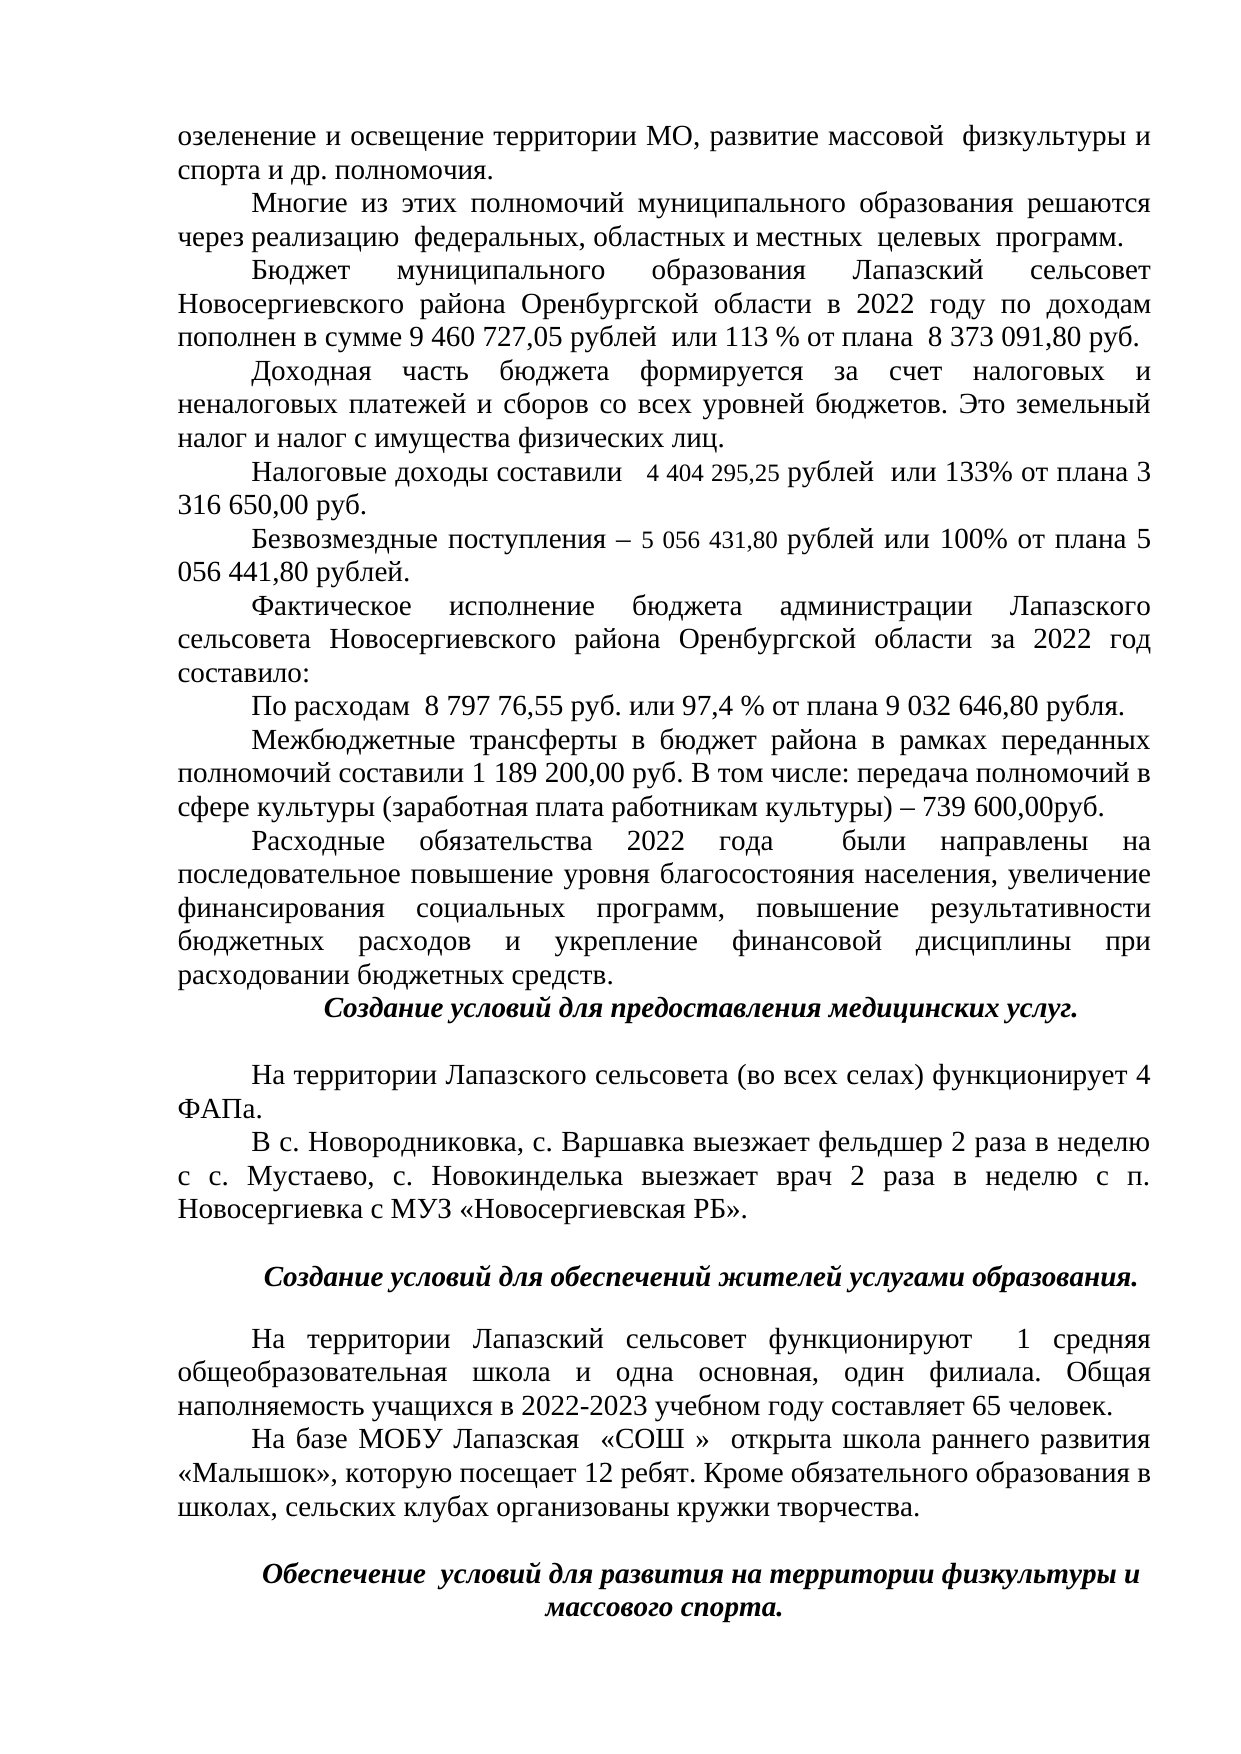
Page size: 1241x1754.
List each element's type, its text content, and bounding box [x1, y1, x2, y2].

text Безвозмездные поступления – 5 056 431,80 рублей или 100% от плана 5 056 441,80 рублей. [177, 521, 1152, 588]
text Доходная часть бюджета формируется за счет налоговых и неналоговых платежей и сборов со всех уровней бюджетов. Это земельный налог и налог с имущества физических лиц. [177, 353, 1152, 454]
text На территории Лапазского сельсовета (во всех селах) функционирует 4 ФАПа. [177, 1057, 1152, 1124]
text На территории Лапазский сельсовет функционируют 1 средняя общеобразовательная школа и одна основная, один филиала. Общая наполняемость учащихся в 2022-2023 учебном году составляет 65 человек. [177, 1321, 1152, 1422]
text По расходам 8 797 76,55 руб. или 97,4 % от плана 9 032 646,80 рубля. [177, 688, 1152, 722]
text Бюджет муниципального образования Лапазский сельсовет Новосергиевского района Оренбургской области в 2022 году по доходам пополнен в сумме 9 460 727,05 рублей или 113 % от плана 8 373 091,80 руб. [177, 252, 1152, 353]
text Межбюджетные трансферты в бюджет района в рамках переданных полномочий составили 1 189 200,00 руб. В том числе: передача полномочий в сфере культуры (заработная плата работникам культуры) – 739 600,00руб. [177, 722, 1152, 823]
text Фактическое исполнение бюджета администрации Лапазского сельсовета Новосергиевского района Оренбургской области за 2022 год составило: [177, 588, 1152, 688]
text Многие из этих полномочий муниципального образования решаются через реализацию федеральных, областных и местных целевых программ. [177, 185, 1152, 252]
text Создание условий для предоставления медицинских услуг. [177, 990, 1152, 1024]
text Налоговые доходы составили 4 404 295,25 рублей или 133% от плана 3 316 650,00 руб. [177, 454, 1152, 521]
text Расходные обязательства 2022 года были направлены на последовательное повышение уровня благосостояния населения, увеличение финансирования социальных программ, повышение результативности бюджетных расходов и укрепление финансовой дисциплины при расходовании бюджетных средств. [177, 823, 1152, 990]
text В с. Новородниковка, с. Варшавка выезжает фельдшер 2 раза в неделю с с. Мустаево, с. Новокинделька выезжает врач 2 раза в неделю с п. Новосергиевка с МУЗ «Новосергиевская РБ». [177, 1124, 1152, 1225]
text Обеспечение условий для развития на территории физкультуры и массового спорта. [177, 1556, 1152, 1623]
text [177, 118, 1152, 185]
text Создание условий для обеспечений жителей услугами образования. [177, 1259, 1152, 1292]
text На базе МОБУ Лапазская «СОШ » открыта школа раннего развития «Малышок», которую посещает 12 ребят. Кроме обязательного образования в школах, сельских клубах организованы кружки творчества. [177, 1422, 1152, 1522]
